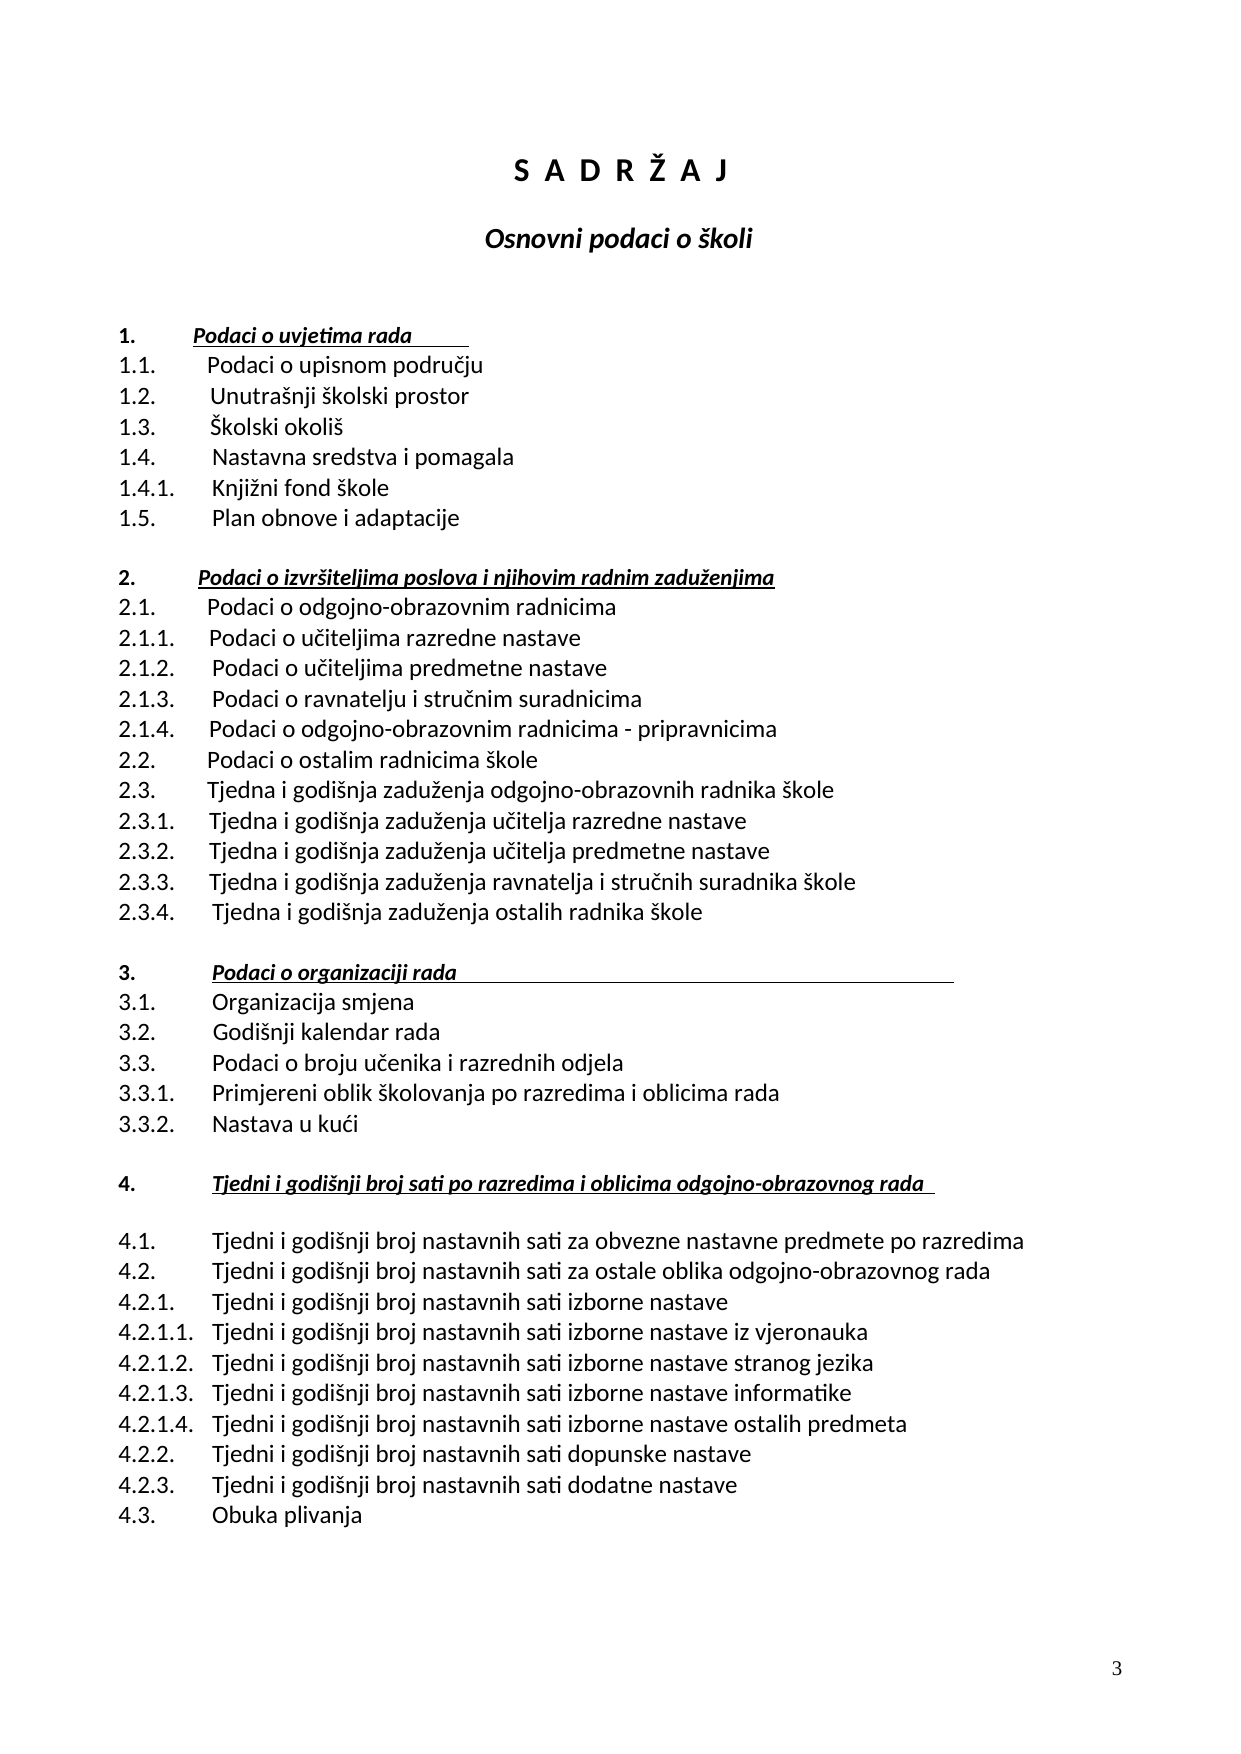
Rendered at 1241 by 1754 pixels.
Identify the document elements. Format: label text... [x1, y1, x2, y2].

text 4.2.3. Tjedni i godišnji broj nastavnih sati dodatne nastave [118, 1469, 1122, 1499]
text 4.3. Obuka plivanja [118, 1499, 1122, 1530]
text 2.3.1. Tjedna i godišnja zaduženja učitelja razredne nastave [118, 805, 1122, 836]
text 2.1.3. Podaci o ravnatelju i stručnim suradnicima [118, 683, 1122, 713]
text 3.1. Organizacija smjena [118, 986, 1122, 1016]
subtitle Osnovni podaci o školi [118, 220, 1122, 256]
text 2. Podaci o izvršiteljima poslova i njihovim radnim zaduženjima [118, 563, 1122, 591]
text 2.1.2. Podaci o učiteljima predmetne nastave [118, 652, 1122, 683]
text 2.1.1. Podaci o učiteljima razredne nastave [118, 622, 1122, 652]
text 4. Tjedni i godišnji broj sati po razredima i oblicima odgojno-obrazovnog rada [118, 1169, 1122, 1197]
text 3.3.1. Primjereni oblik školovanja po razredima i oblicima rada [118, 1077, 1122, 1108]
text 2.3.4. Tjedna i godišnja zaduženja ostalih radnika škole [118, 897, 1122, 927]
text 2.2. Podaci o ostalim radnicima škole [118, 744, 1122, 774]
text 3.2. Godišnji kalendar rada [118, 1016, 1122, 1047]
text 1. Podaci o uvjetima rada [118, 322, 1122, 350]
text 2.3.3. Tjedna i godišnja zaduženja ravnatelja i stručnih suradnika škole [118, 866, 1122, 897]
text 4.2.2. Tjedni i godišnji broj nastavnih sati dopunske nastave [118, 1438, 1122, 1469]
subtitle S A D R Ž A J [118, 149, 1122, 189]
text 2.1. Podaci o odgojno-obrazovnim radnicima [118, 591, 1122, 622]
text 2.1.4. Podaci o odgojno-obrazovnim radnicima - pripravnicima [118, 713, 1122, 744]
text 2.3. Tjedna i godišnja zaduženja odgojno-obrazovnih radnika škole [118, 774, 1122, 805]
text 3. Podaci o organizaciji rada [118, 958, 1122, 986]
text 4.2.1.2. Tjedni i godišnji broj nastavnih sati izborne nastave stranog jezika [118, 1347, 1122, 1377]
text 4.2. Tjedni i godišnji broj nastavnih sati za ostale oblika odgojno-obrazovnog rada [118, 1255, 1122, 1286]
text 3.3. Podaci o broju učenika i razrednih odjela [118, 1047, 1122, 1077]
text 1.4.1. Knjižni fond škole [118, 472, 1122, 502]
text 1.1. Podaci o upisnom području [118, 350, 1122, 380]
text 1.5. Plan obnove i adaptacije [118, 502, 1122, 533]
text 1.2. Unutrašnji školski prostor [118, 380, 1122, 411]
text 2.3.2. Tjedna i godišnja zaduženja učitelja predmetne nastave [118, 836, 1122, 866]
text 4.1. Tjedni i godišnji broj nastavnih sati za obvezne nastavne predmete po razredima [118, 1225, 1122, 1255]
text 4.2.1. Tjedni i godišnji broj nastavnih sati izborne nastave [118, 1286, 1122, 1316]
text 1.3. Školski okoliš [118, 411, 1122, 441]
text 1.4. Nastavna sredstva i pomagala [118, 441, 1122, 472]
text 4.2.1.3. Tjedni i godišnji broj nastavnih sati izborne nastave informatike [118, 1377, 1122, 1408]
text 4.2.1.4. Tjedni i godišnji broj nastavnih sati izborne nastave ostalih predmeta [118, 1408, 1122, 1438]
text 3.3.2. Nastava u kući [118, 1108, 1122, 1138]
text 4.2.1.1. Tjedni i godišnji broj nastavnih sati izborne nastave iz vjeronauka [118, 1316, 1122, 1347]
